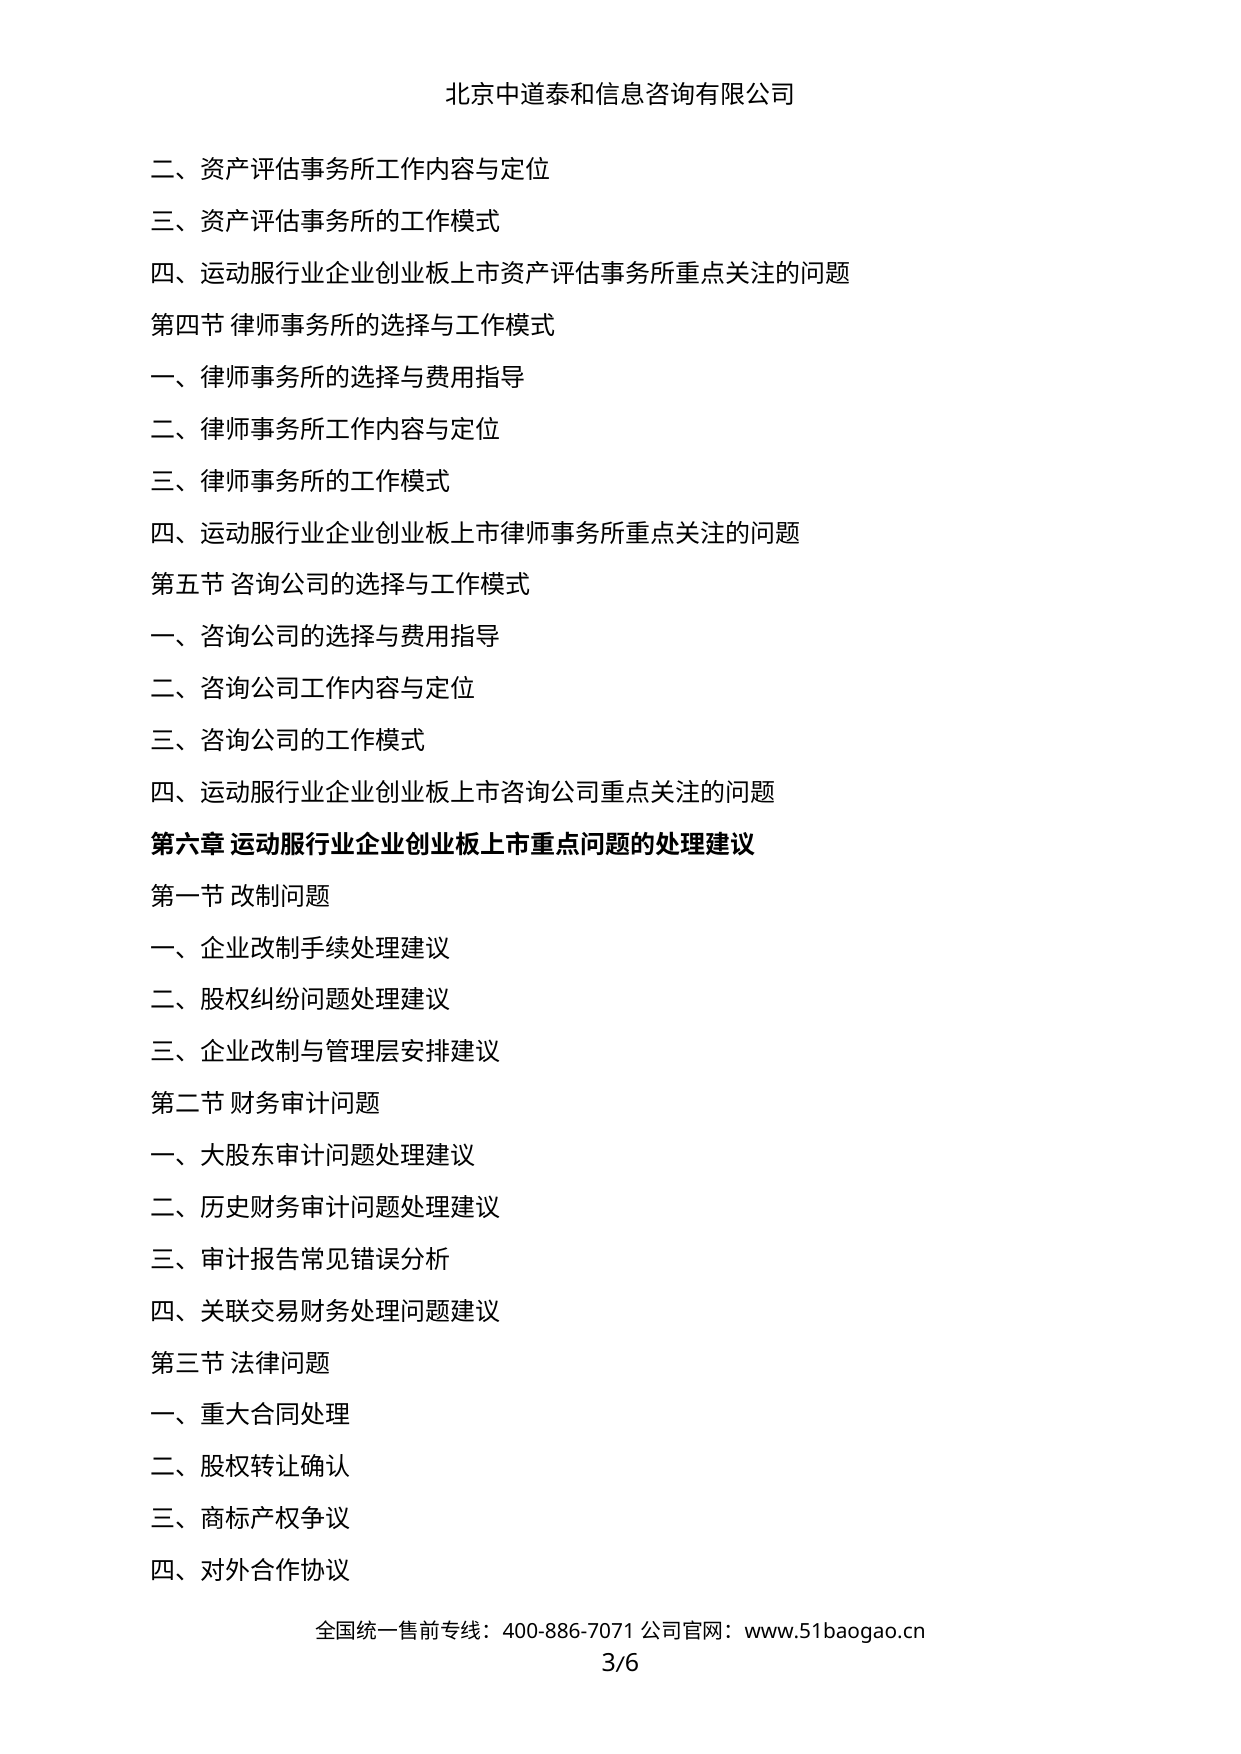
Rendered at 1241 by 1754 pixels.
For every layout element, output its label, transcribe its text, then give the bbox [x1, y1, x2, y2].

text 一、重大合同处理 [150, 1395, 1090, 1431]
text 四、对外合作协议 [150, 1551, 1090, 1587]
text 三、企业改制与管理层安排建议 [150, 1032, 1090, 1068]
text 二、股权转让确认 [150, 1447, 1090, 1483]
text 四、运动服行业企业创业板上市律师事务所重点关注的问题 [150, 513, 1090, 549]
text 四、关联交易财务处理问题建议 [150, 1291, 1090, 1327]
text 三、咨询公司的工作模式 [150, 721, 1090, 757]
text 一、企业改制手续处理建议 [150, 928, 1090, 964]
text 一、大股东审计问题处理建议 [150, 1136, 1090, 1172]
text 第三节 法律问题 [150, 1343, 1090, 1379]
text 四、运动服行业企业创业板上市咨询公司重点关注的问题 [150, 772, 1090, 809]
text 第五节 咨询公司的选择与工作模式 [150, 565, 1090, 601]
text 三、律师事务所的工作模式 [150, 461, 1090, 497]
text 第二节 财务审计问题 [150, 1084, 1090, 1120]
text 三、商标产权争议 [150, 1499, 1090, 1535]
text 三、审计报告常见错误分析 [150, 1239, 1090, 1276]
text 二、咨询公司工作内容与定位 [150, 669, 1090, 705]
text 二、历史财务审计问题处理建议 [150, 1187, 1090, 1224]
text 一、咨询公司的选择与费用指导 [150, 617, 1090, 653]
text 第四节 律师事务所的选择与工作模式 [150, 306, 1090, 342]
text 二、股权纠纷问题处理建议 [150, 980, 1090, 1016]
text 三、资产评估事务所的工作模式 [150, 202, 1090, 238]
text 一、律师事务所的选择与费用指导 [150, 357, 1090, 394]
text 第一节 改制问题 [150, 876, 1090, 912]
text 第六章 运动服行业企业创业板上市重点问题的处理建议 [150, 824, 1090, 861]
text 二、资产评估事务所工作内容与定位 [150, 150, 1090, 186]
text 二、律师事务所工作内容与定位 [150, 409, 1090, 446]
text 四、运动服行业企业创业板上市资产评估事务所重点关注的问题 [150, 254, 1090, 290]
